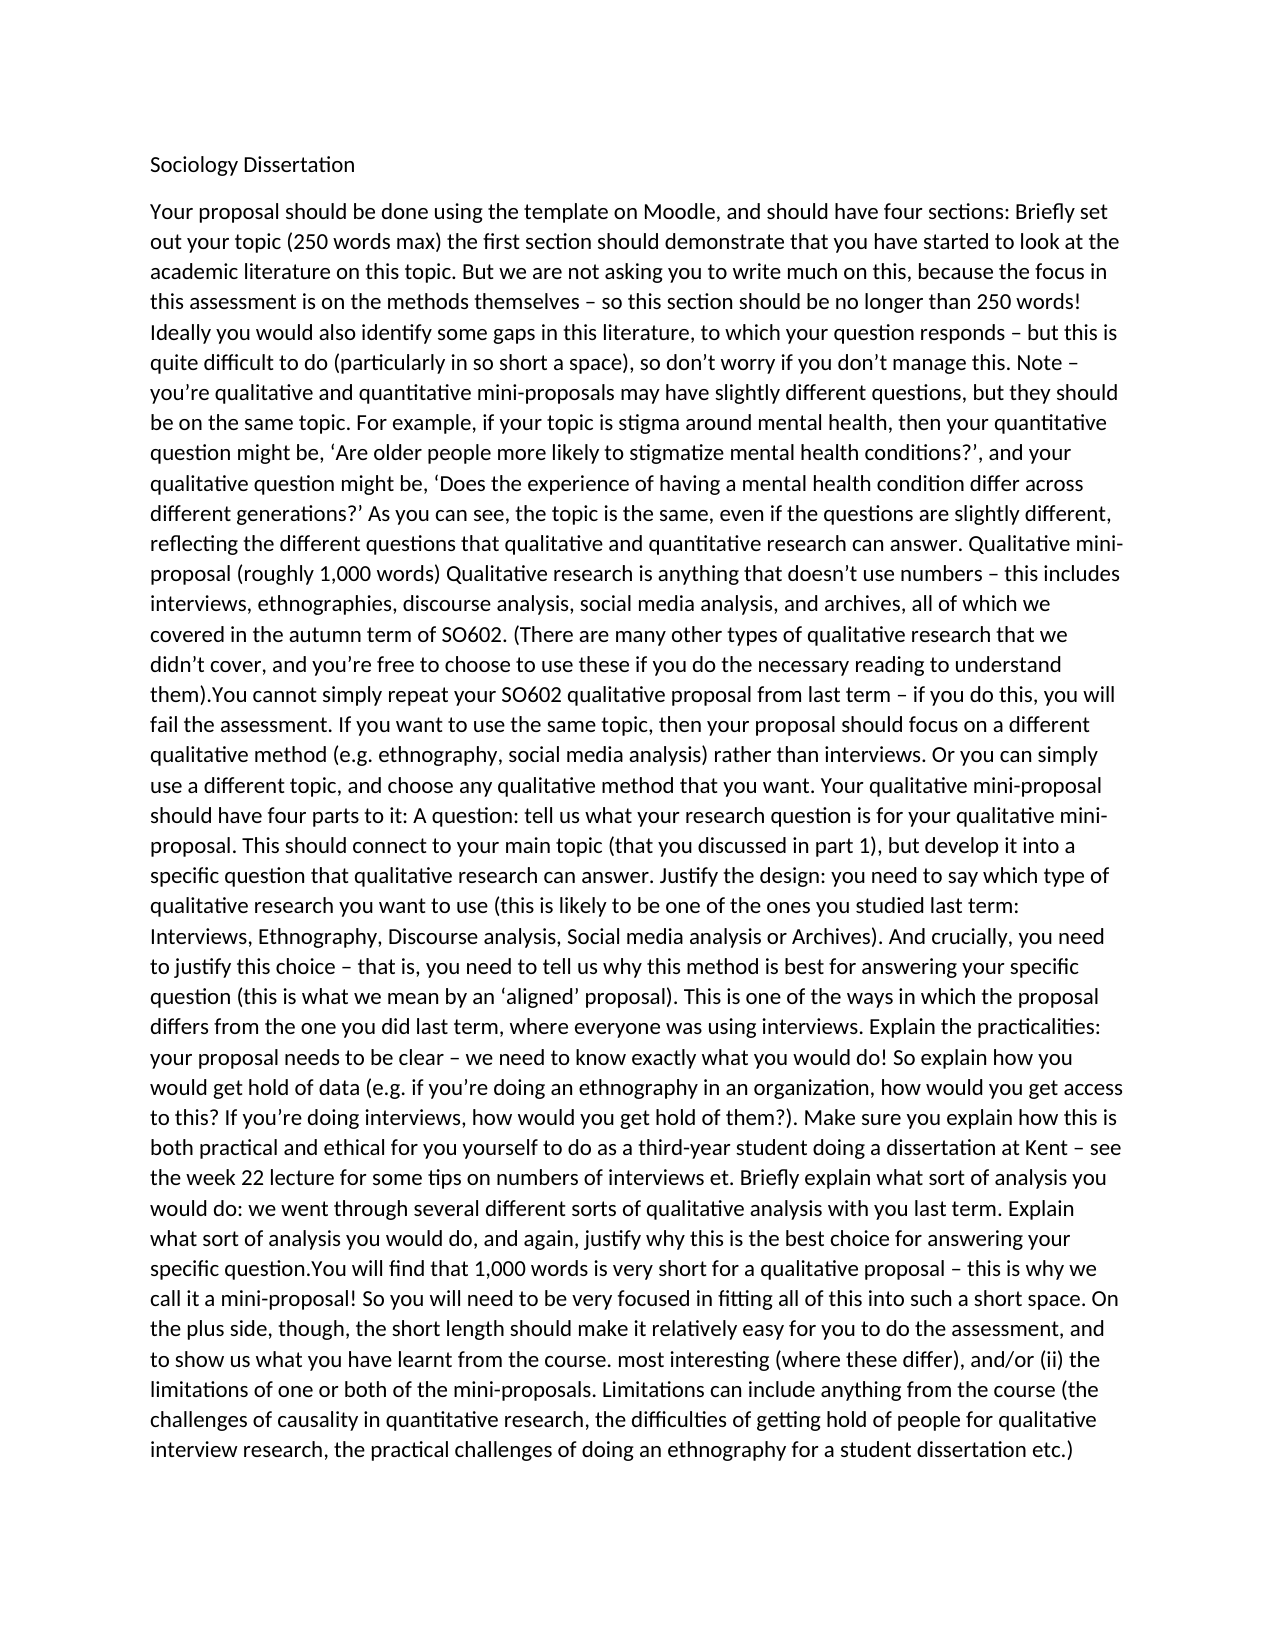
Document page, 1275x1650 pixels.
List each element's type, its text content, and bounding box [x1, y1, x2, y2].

text Sociology Dissertation [150, 150, 1125, 178]
text Your proposal should be done using the template on Moodle, and should have four sections: Briefly set out your topic (250 words max) the first section should demonstrate that you have started to look at the academic literature on this topic. But we are not asking you to write much on this, because the focus in this assessment is on the methods themselves – so this section should be no longer than 250 words! Ideally you would also identify some gaps in this literature, to which your question responds – but this is quite difficult to do (particularly in so short a space), so don’t worry if you don’t manage this. Note – you’re qualitative and quantitative mini-proposals may have slightly different questions, but they should be on the same topic. For example, if your topic is stigma around mental health, then your quantitative question might be, ‘Are older people more likely to stigmatize mental health conditions?’, and your qualitative question might be, ‘Does the experience of having a mental health condition differ across different generations?’ As you can see, the topic is the same, even if the questions are slightly different, reflecting the different questions that qualitative and quantitative research can answer. Qualitative mini-proposal (roughly 1,000 words) Qualitative research is anything that doesn’t use numbers – this includes interviews, ethnographies, discourse analysis, social media analysis, and archives, all of which we covered in the autumn term of SO602. (There are many other types of qualitative research that we didn’t cover, and you’re free to choose to use these if you do the necessary reading to understand them).You cannot simply repeat your SO602 qualitative proposal from last term – if you do this, you will fail the assessment. If you want to use the same topic, then your proposal should focus on a different qualitative method (e.g. ethnography, social media analysis) rather than interviews. Or you can simply use a different topic, and choose any qualitative method that you want. Your qualitative mini-proposal should have four parts to it: A question: tell us what your research question is for your qualitative mini-proposal. This should connect to your main topic (that you discussed in part 1), but develop it into a specific question that qualitative research can answer. Justify the design: you need to say which type of qualitative research you want to use (this is likely to be one of the ones you studied last term: Interviews, Ethnography, Discourse analysis, Social media analysis or Archives). And crucially, you need to justify this choice – that is, you need to tell us why this method is best for answering your specific question (this is what we mean by an ‘aligned’ proposal). This is one of the ways in which the proposal differs from the one you did last term, where everyone was using interviews. Explain the practicalities: your proposal needs to be clear – we need to know exactly what you would do! So explain how you would get hold of data (e.g. if you’re doing an ethnography in an organization, how would you get access to this? If you’re doing interviews, how would you get hold of them?). Make sure you explain how this is both practical and ethical for you yourself to do as a third-year student doing a dissertation at Kent – see the week 22 lecture for some tips on numbers of interviews et. Briefly explain what sort of analysis you would do: we went through several different sorts of qualitative analysis with you last term. Explain what sort of analysis you would do, and again, justify why this is the best choice for answering your specific question.You will find that 1,000 words is very short for a qualitative proposal – this is why we call it a mini-proposal! So you will need to be very focused in fitting all of this into such a short space. On the plus side, though, the short length should make it relatively easy for you to do the assessment, and to show us what you have learnt from the course. most interesting (where these differ), and/or (ii) the limitations of one or both of the mini-proposals. Limitations can include anything from the course (the challenges of causality in quantitative research, the difficulties of getting hold of people for qualitative interview research, the practical challenges of doing an ethnography for a student dissertation etc.) [150, 197, 1125, 1463]
